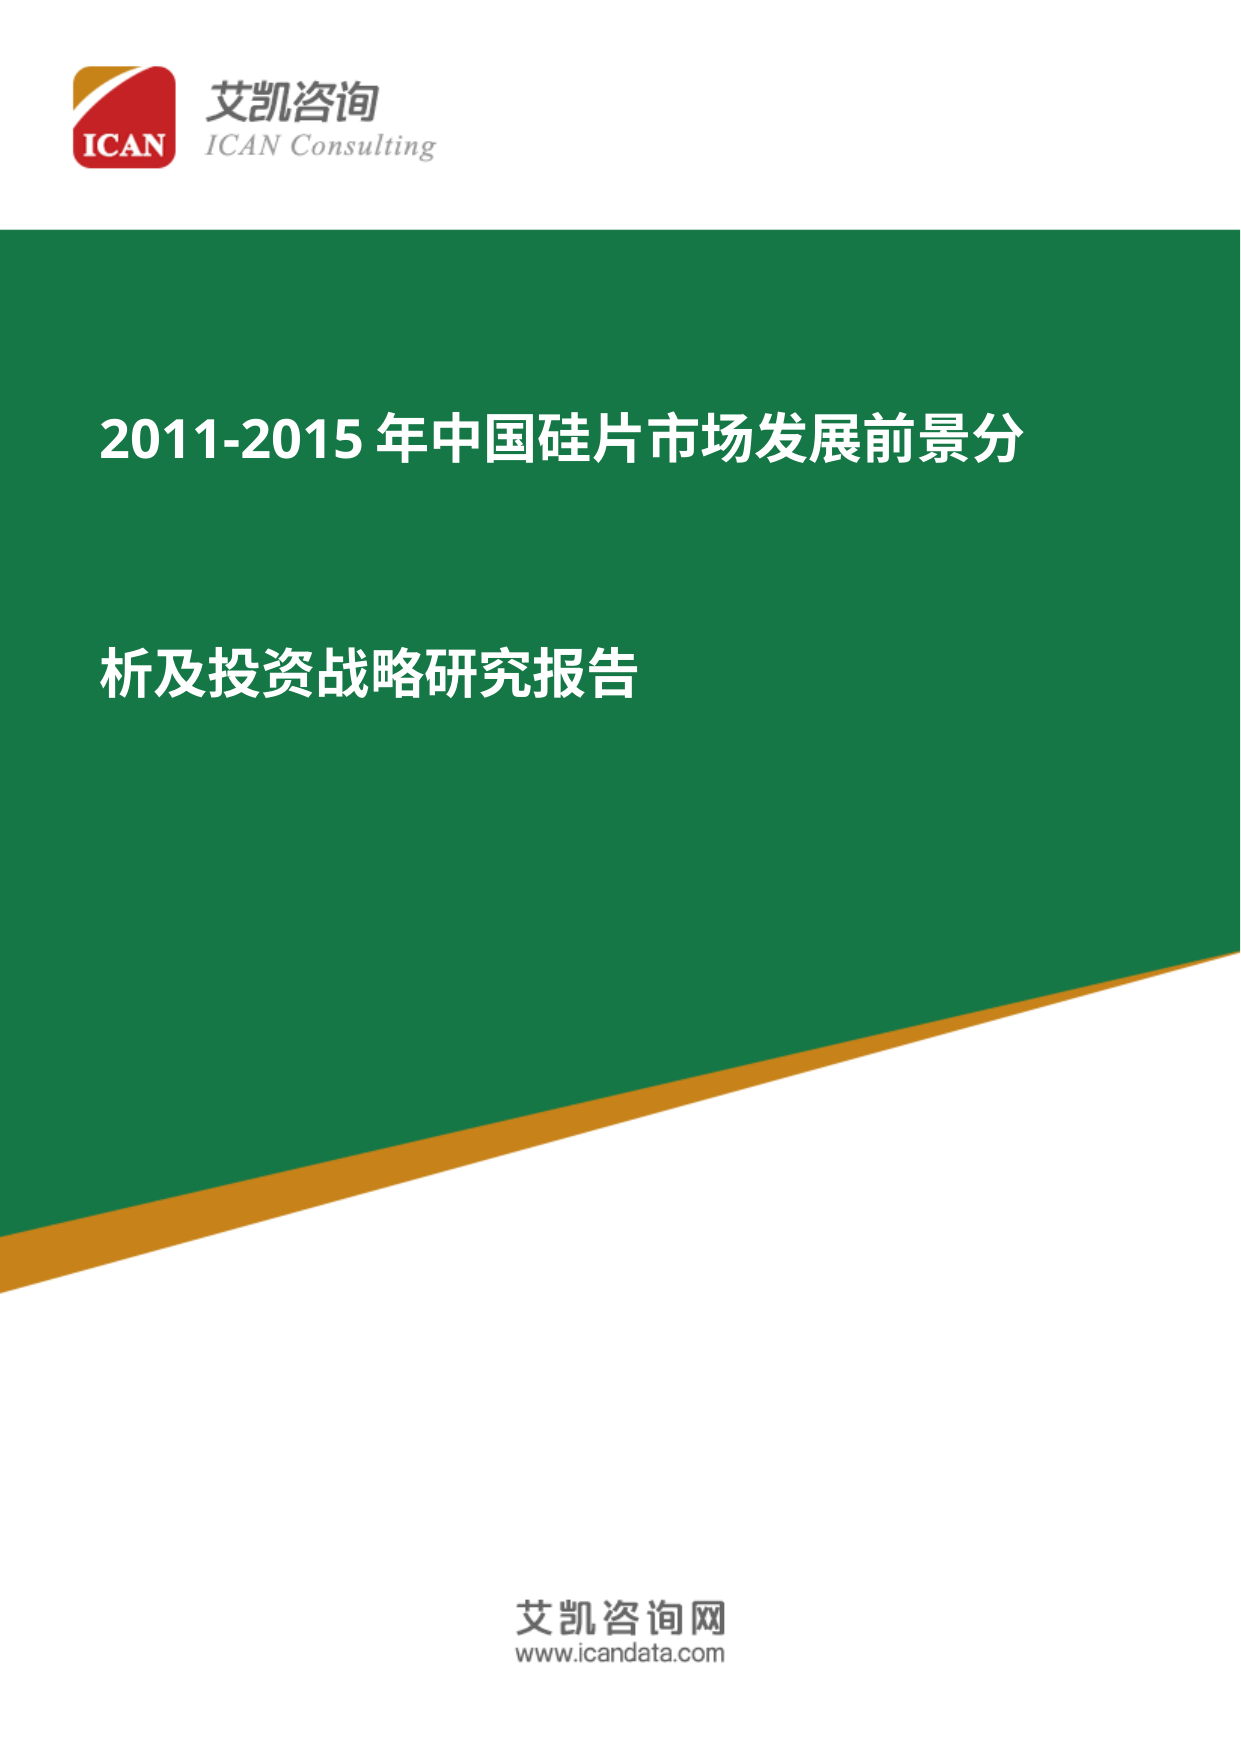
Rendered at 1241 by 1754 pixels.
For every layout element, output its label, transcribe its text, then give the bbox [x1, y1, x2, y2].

subtitle 2011-2015年中国硅片市场发展前景分析及投资战略研究报告 [99, 386, 1053, 718]
picture [0, 5, 1241, 1754]
